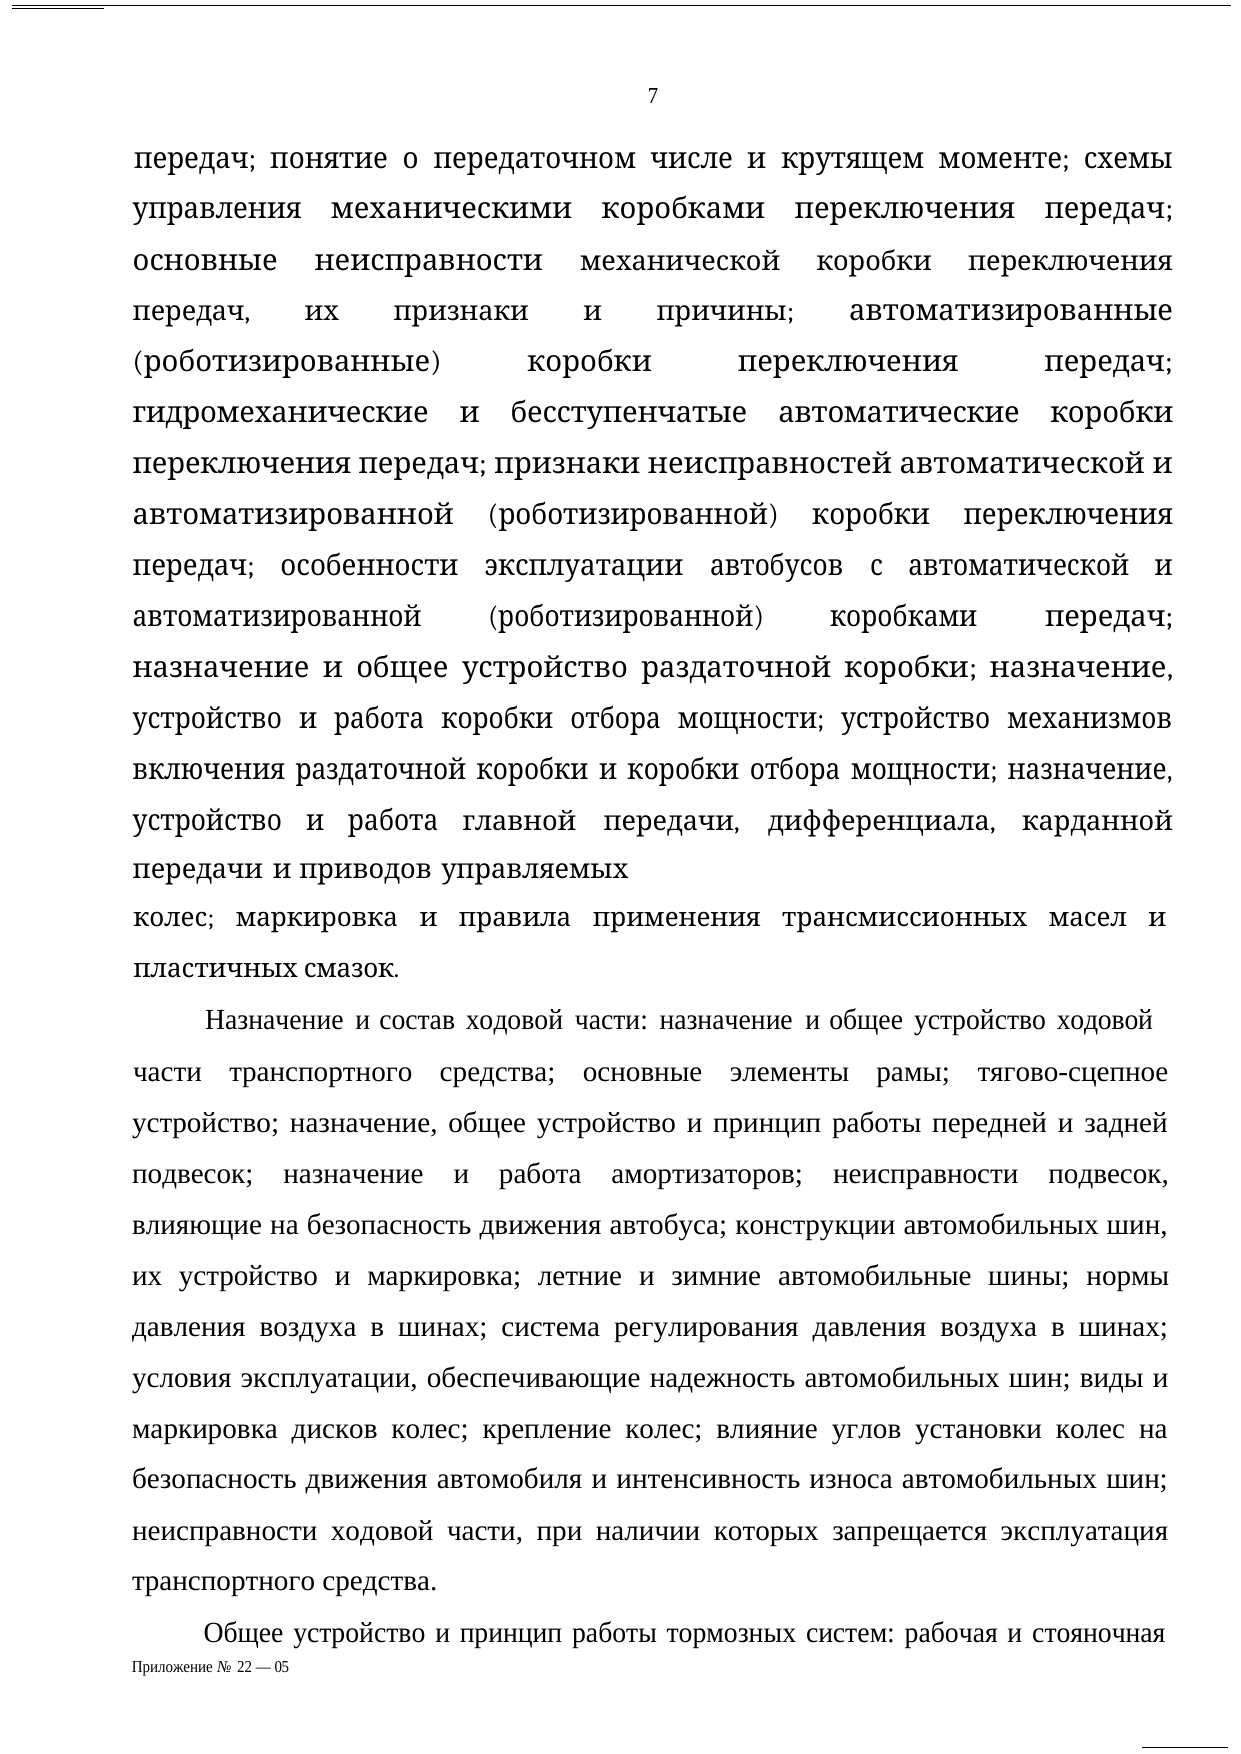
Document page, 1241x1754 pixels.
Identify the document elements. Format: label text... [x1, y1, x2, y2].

text передач; понятие о передаточном числе и крутящем моменте; схемы управления механическими коробками переключения передач; основные неисправности механической коробки переключения передач, их признаки и причины; автоматизированные (роботизированные) коробки переключения передач; гидромеханические и бесступенчатые автоматические коробки переключения передач; признаки неисправностей автоматической и автоматизированной (роботизированной) коробки переключения передач; особенности эксплуатации автобусов с автоматической и автоматизированной (роботизированной) коробками передач; назначение и общее устройство раздаточной коробки; назначение, устройство и работа коробки отбора мощности; устройство механизмов включения раздаточной коробки и коробки отбора мощности; назначение, устройство и работа главной передачи, дифференциала, карданной передачи и приводов управляемых [132, 142, 1173, 885]
text колес; маркировка и правила применения трансмиссионных масел и пластичных смазок. [133, 903, 1167, 984]
text части транспортного средства; основные элементы рамы; тягово-сцепное устройство; назначение, общее устройство и принцип работы передней и задней подвесок; назначение и работа амортизаторов; неисправности подвесок, влияющие на безопасность движения автобуса; конструкции автомобильных шин, их устройство и маркировка; летние и зимние автомобильные шины; нормы давления воздуха в шинах; система регулирования давления воздуха в шинах; условия эксплуатации, обеспечивающие надежность автомобильных шин; виды и маркировка дисков колес; крепление колес; влияние углов установки колес на безопасность движения автомобиля и интенсивность износа автомобильных шин; неисправности ходовой части, при наличии которых запрещается эксплуатация транспортного средства. [132, 1054, 1169, 1597]
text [132, 1616, 1167, 1649]
text Назначение и состав ходовой части: назначение и общее устройство ходовой [205, 1005, 1201, 1036]
